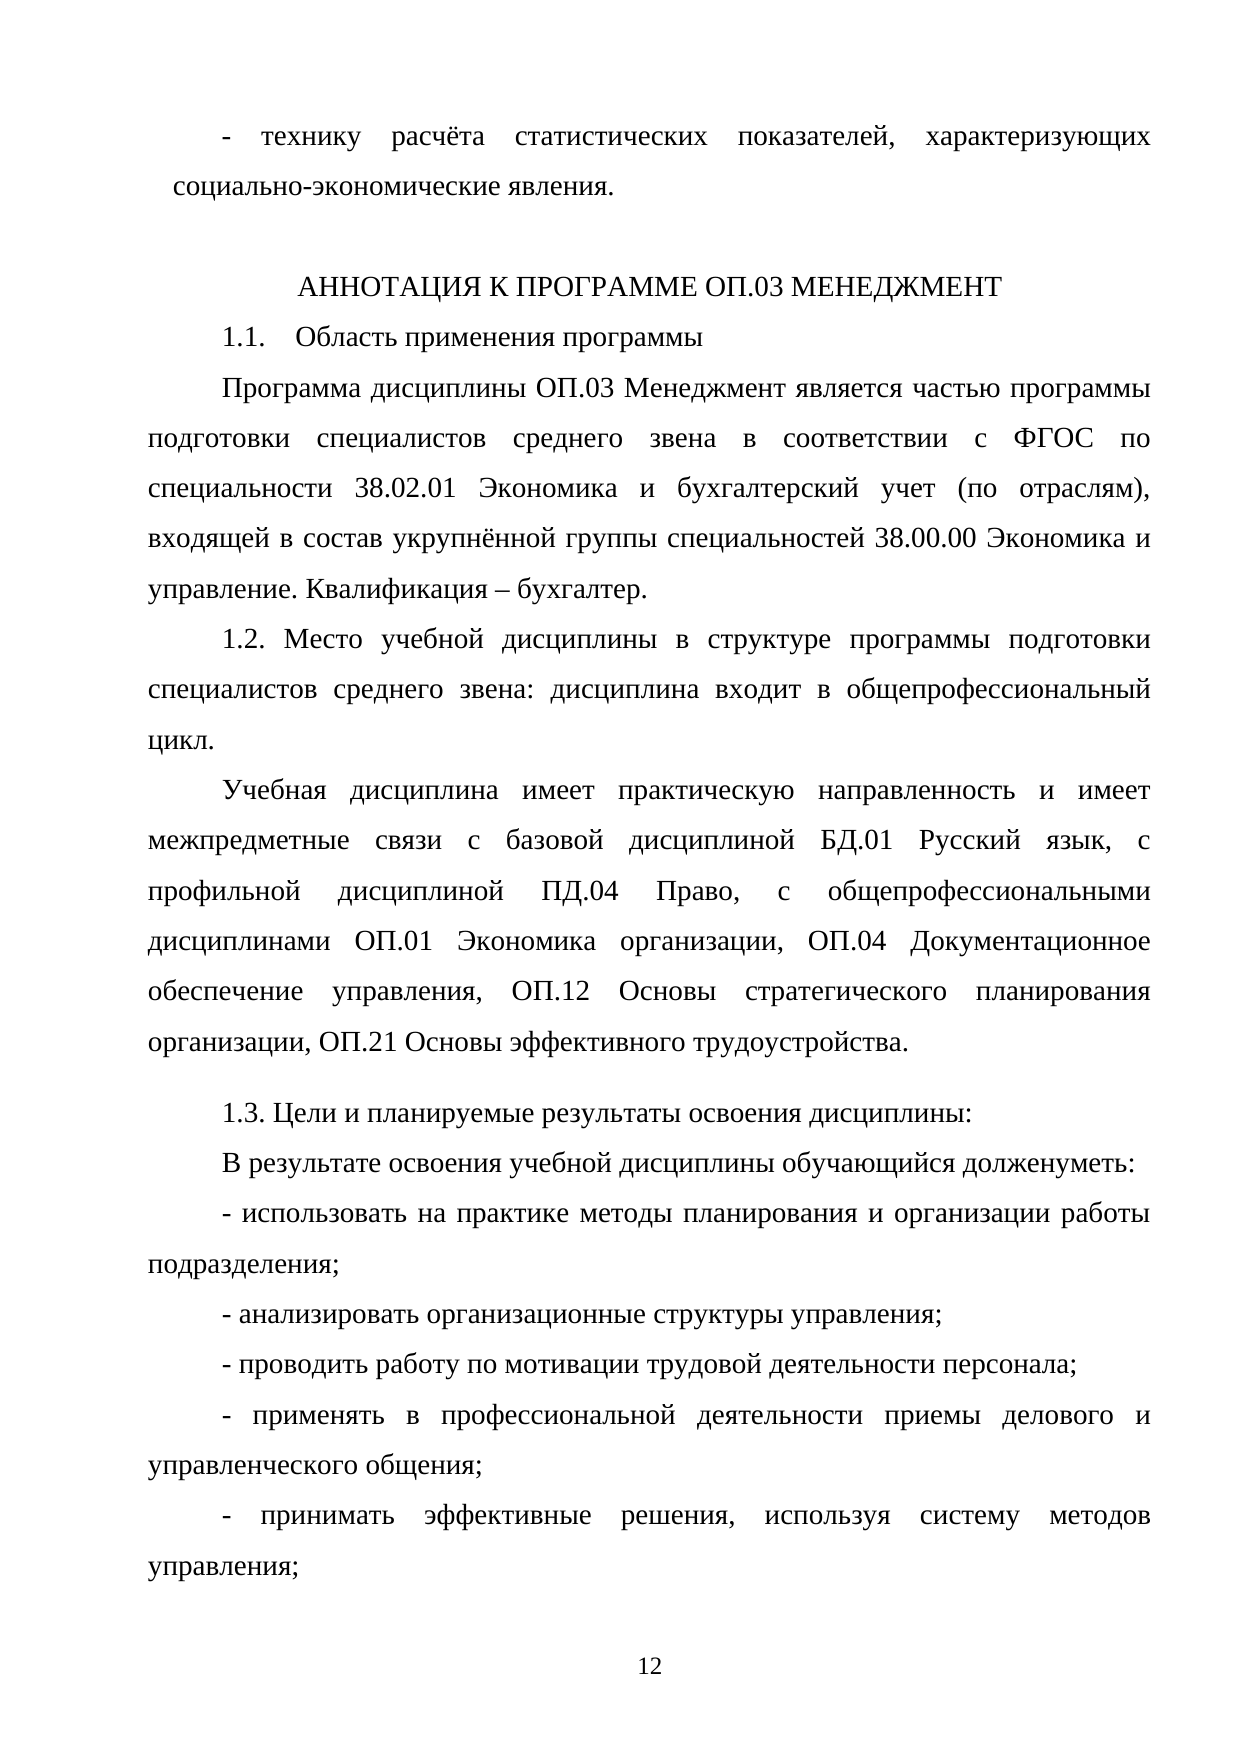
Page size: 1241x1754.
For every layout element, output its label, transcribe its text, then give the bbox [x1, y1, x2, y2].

text - применять в профессиональной деятельности приемы делового и управленческого общения; [148, 1397, 1152, 1481]
text - использовать на практике методы планирования и организации работы подразделения; [148, 1196, 1152, 1279]
text - проводить работу по мотивации трудовой деятельности персонала; [148, 1346, 1152, 1380]
text В результате освоения учебной дисциплины обучающийся долженуметь: [148, 1145, 1152, 1179]
text Учебная дисциплина имеет практическую направленность и имеет межпредметные связи с базовой дисциплиной БД.01 Русский язык, с профильной дисциплиной ПД.04 Право, с общепрофессиональными дисциплинами ОП.01 Экономика организации, ОП.04 Документационное обеспечение управления, ОП.12 Основы стратегического планирования организации, ОП.21 Основы эффективного трудоустройства. [148, 772, 1152, 1057]
text Программа дисциплины ОП.03 Менеджмент является частью программы подготовки специалистов среднего звена в соответствии с ФГОС по специальности 38.02.01 Экономика и бухгалтерский учет (по отраслям), входящей в состав укрупнённой группы специальностей 38.00.00 Экономика и управление. Квалификация – бухгалтер. [148, 370, 1152, 604]
list Область применения программы [148, 319, 1152, 353]
text - принимать эффективные решения, используя систему методов управления; [148, 1497, 1152, 1581]
text 1.3. Цели и планируемые результаты освоения дисциплины: [148, 1095, 1152, 1128]
text 1.2. Место учебной дисциплины в структуре программы подготовки специалистов среднего звена: дисциплина входит в общепрофессиональный цикл. [148, 621, 1152, 755]
text АННОТАЦИЯ К ПРОГРАММЕ ОП.03 МЕНЕДЖМЕНТ [148, 269, 1152, 303]
text - анализировать организационные структуры управления; [148, 1296, 1152, 1330]
text - технику расчёта статистических показателей, характеризующих социально-экономические явления. [173, 118, 1152, 202]
